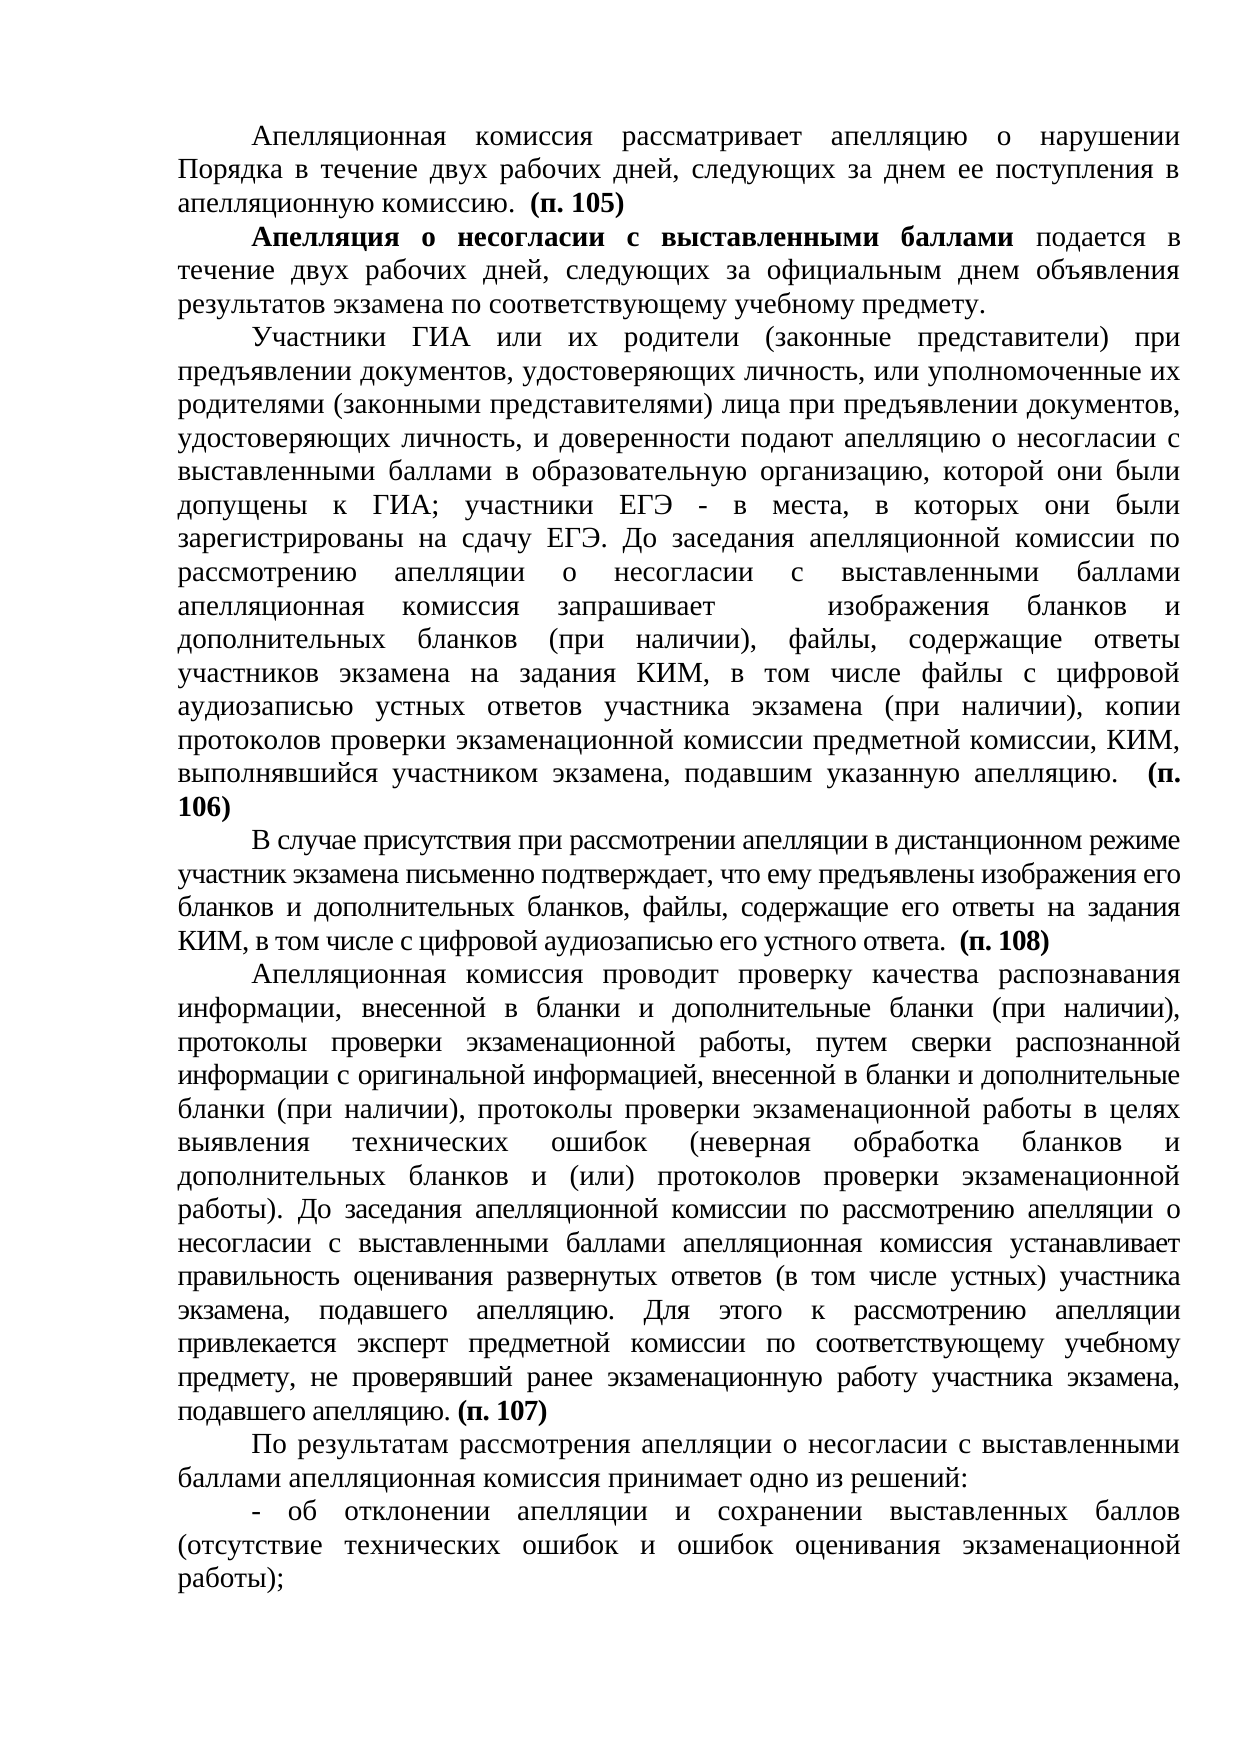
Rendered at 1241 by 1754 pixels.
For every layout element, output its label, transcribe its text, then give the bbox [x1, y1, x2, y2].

text Апелляция о несогласии с выставленными баллами подается в течение двух рабочих дней, следующих за официальным днем объявления результатов экзамена по соответствующему учебному предмету. [177, 219, 1181, 319]
text Апелляционная комиссия проводит проверку качества распознавания информации, внесенной в бланки и дополнительные бланки (при наличии), протоколы проверки экзаменационной работы, путем сверки распознанной информации с оригинальной информацией, внесенной в бланки и дополнительные бланки (при наличии), протоколы проверки экзаменационной работы в целях выявления технических ошибок (неверная обработка бланков и дополнительных бланков и (или) протоколов проверки экзаменационной работы). До заседания апелляционной комиссии по рассмотрению апелляции о несогласии с выставленными баллами апелляционная комиссия устанавливает правильность оценивания развернутых ответов (в том числе устных) участника экзамена, подавшего апелляцию. Для этого к рассмотрению апелляции привлекается эксперт предметной комиссии по соответствующему учебному предмету, не проверявший ранее экзаменационную работу участника экзамена, подавшего апелляцию. (п. 107) [177, 957, 1181, 1426]
text В случае присутствия при рассмотрении апелляции в дистанционном режиме участник экзамена письменно подтверждает, что ему предъявлены изображения его бланков и дополнительных бланков, файлы, содержащие его ответы на задания КИМ, в том числе с цифровой аудиозаписью его устного ответа. (п. 108) [177, 822, 1181, 957]
text - об отклонении апелляции и сохранении выставленных баллов (отсутствие технических ошибок и ошибок оценивания экзаменационной работы); [177, 1493, 1181, 1594]
text Участники ГИА или их родители (законные представители) при предъявлении документов, удостоверяющих личность, или уполномоченные их родителями (законными представителями) лица при предъявлении документов, удостоверяющих личность, и доверенности подают апелляцию о несогласии с выставленными баллами в образовательную организацию, которой они были допущены к ГИА; участники ЕГЭ - в места, в которых они были зарегистрированы на сдачу ЕГЭ. До заседания апелляционной комиссии по рассмотрению апелляции о несогласии с выставленными баллами апелляционная комиссия запрашивает изображения бланков и дополнительных бланков (при наличии), файлы, содержащие ответы участников экзамена на задания КИМ, в том числе файлы с цифровой аудиозаписью устных ответов участника экзамена (при наличии), копии протоколов проверки экзаменационной комиссии предметной комиссии, КИМ, выполнявшийся участником экзамена, подавшим указанную апелляцию. (п. 106) [177, 319, 1181, 822]
text По результатам рассмотрения апелляции о несогласии с выставленными баллами апелляционная комиссия принимает одно из решений: [177, 1426, 1181, 1493]
text Апелляционная комиссия рассматривает апелляцию о нарушении Порядка в течение двух рабочих дней, следующих за днем ее поступления в апелляционную комиссию. (п. 105) [177, 118, 1181, 219]
